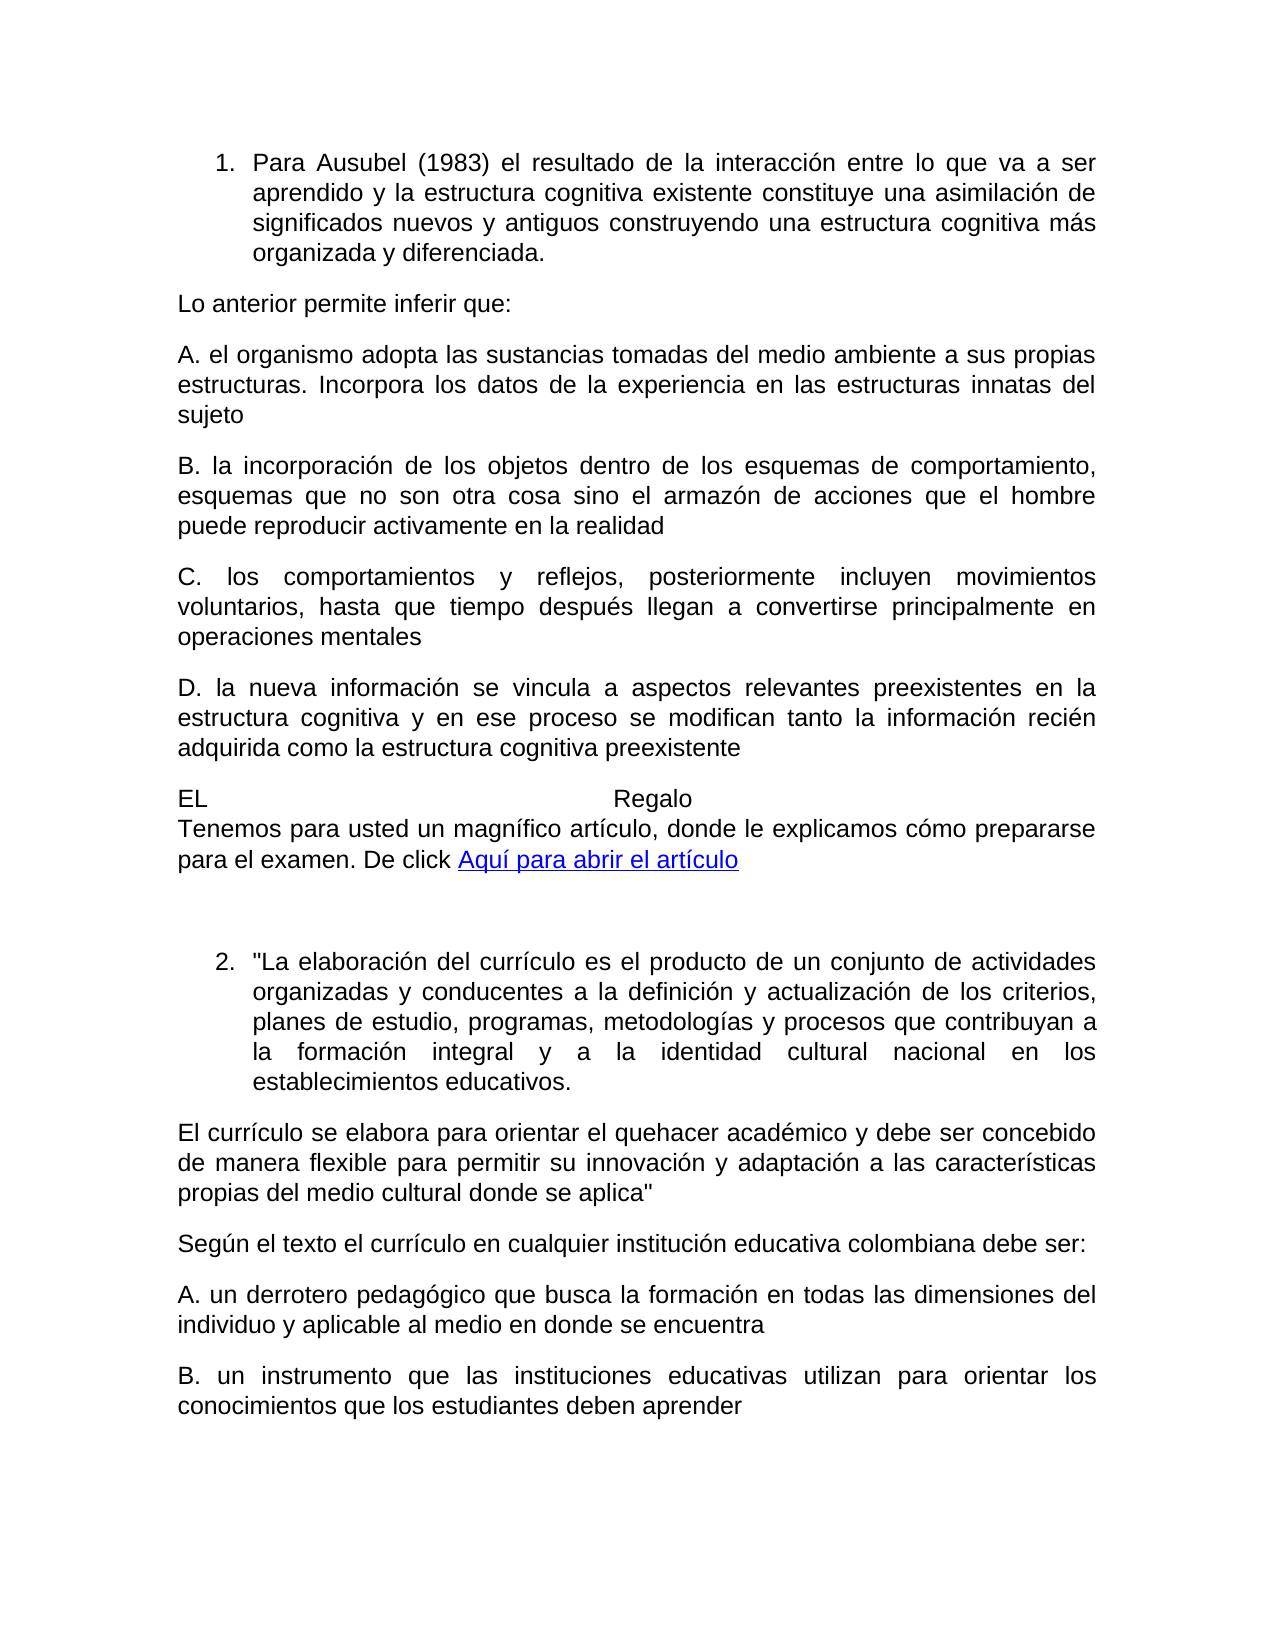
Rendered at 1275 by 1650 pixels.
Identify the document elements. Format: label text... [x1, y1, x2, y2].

list Para Ausubel (1983) el resultado de la interacción entre lo que va a ser aprendido y la estructura cognitiva existente constituye una asimilación de significados nuevos y antiguos construyendo una estructura cognitiva más organizada y diferenciada. [215, 148, 1098, 267]
text D. la nueva información se vincula a aspectos relevantes preexistentes en la estructura cognitiva y en ese proceso se modifican tanto la información recién adquirida como la estructura cognitiva preexistente [177, 673, 1098, 762]
text Según el texto el currículo en cualquier institución educativa colombiana debe ser: [177, 1229, 1098, 1258]
text El currículo se elabora para orientar el quehacer académico y debe ser concebido de manera flexible para permitir su innovación y adaptación a las características propias del medio cultural donde se aplica" [177, 1118, 1098, 1207]
text C. los comportamientos y reflejos, posteriormente incluyen movimientos voluntarios, hasta que tiempo después llegan a convertirse principalmente en operaciones mentales [177, 562, 1098, 651]
text B. la incorporación de los objetos dentro de los esquemas de comportamiento, esquemas que no son otra cosa sino el armazón de acciones que el hombre puede reproducir activamente en la realidad [177, 451, 1098, 540]
text EL Regalo Tenemos para usted un magnífico artículo, donde le explicamos cómo prepararse para el examen. De click Aquí para abrir el artículo [177, 784, 1098, 873]
text A. el organismo adopta las sustancias tomadas del medio ambiente a sus propias estructuras. Incorpora los datos de la experiencia en las estructuras innatas del sujeto [177, 340, 1098, 429]
text B. un instrumento que las instituciones educativas utilizan para orientar los conocimientos que los estudiantes deben aprender [177, 1361, 1098, 1420]
list "La elaboración del currículo es el producto de un conjunto de actividades organizadas y conducentes a la definición y actualización de los criterios, planes de estudio, programas, metodologías y procesos que contribuyan a la formación integral y a la identidad cultural nacional en los establecimientos educativos. [215, 946, 1098, 1096]
text A. un derrotero pedagógico que busca la formación en todas las dimensiones del individuo y aplicable al medio en donde se encuentra [177, 1280, 1098, 1339]
text Lo anterior permite inferir que: [177, 289, 1098, 318]
